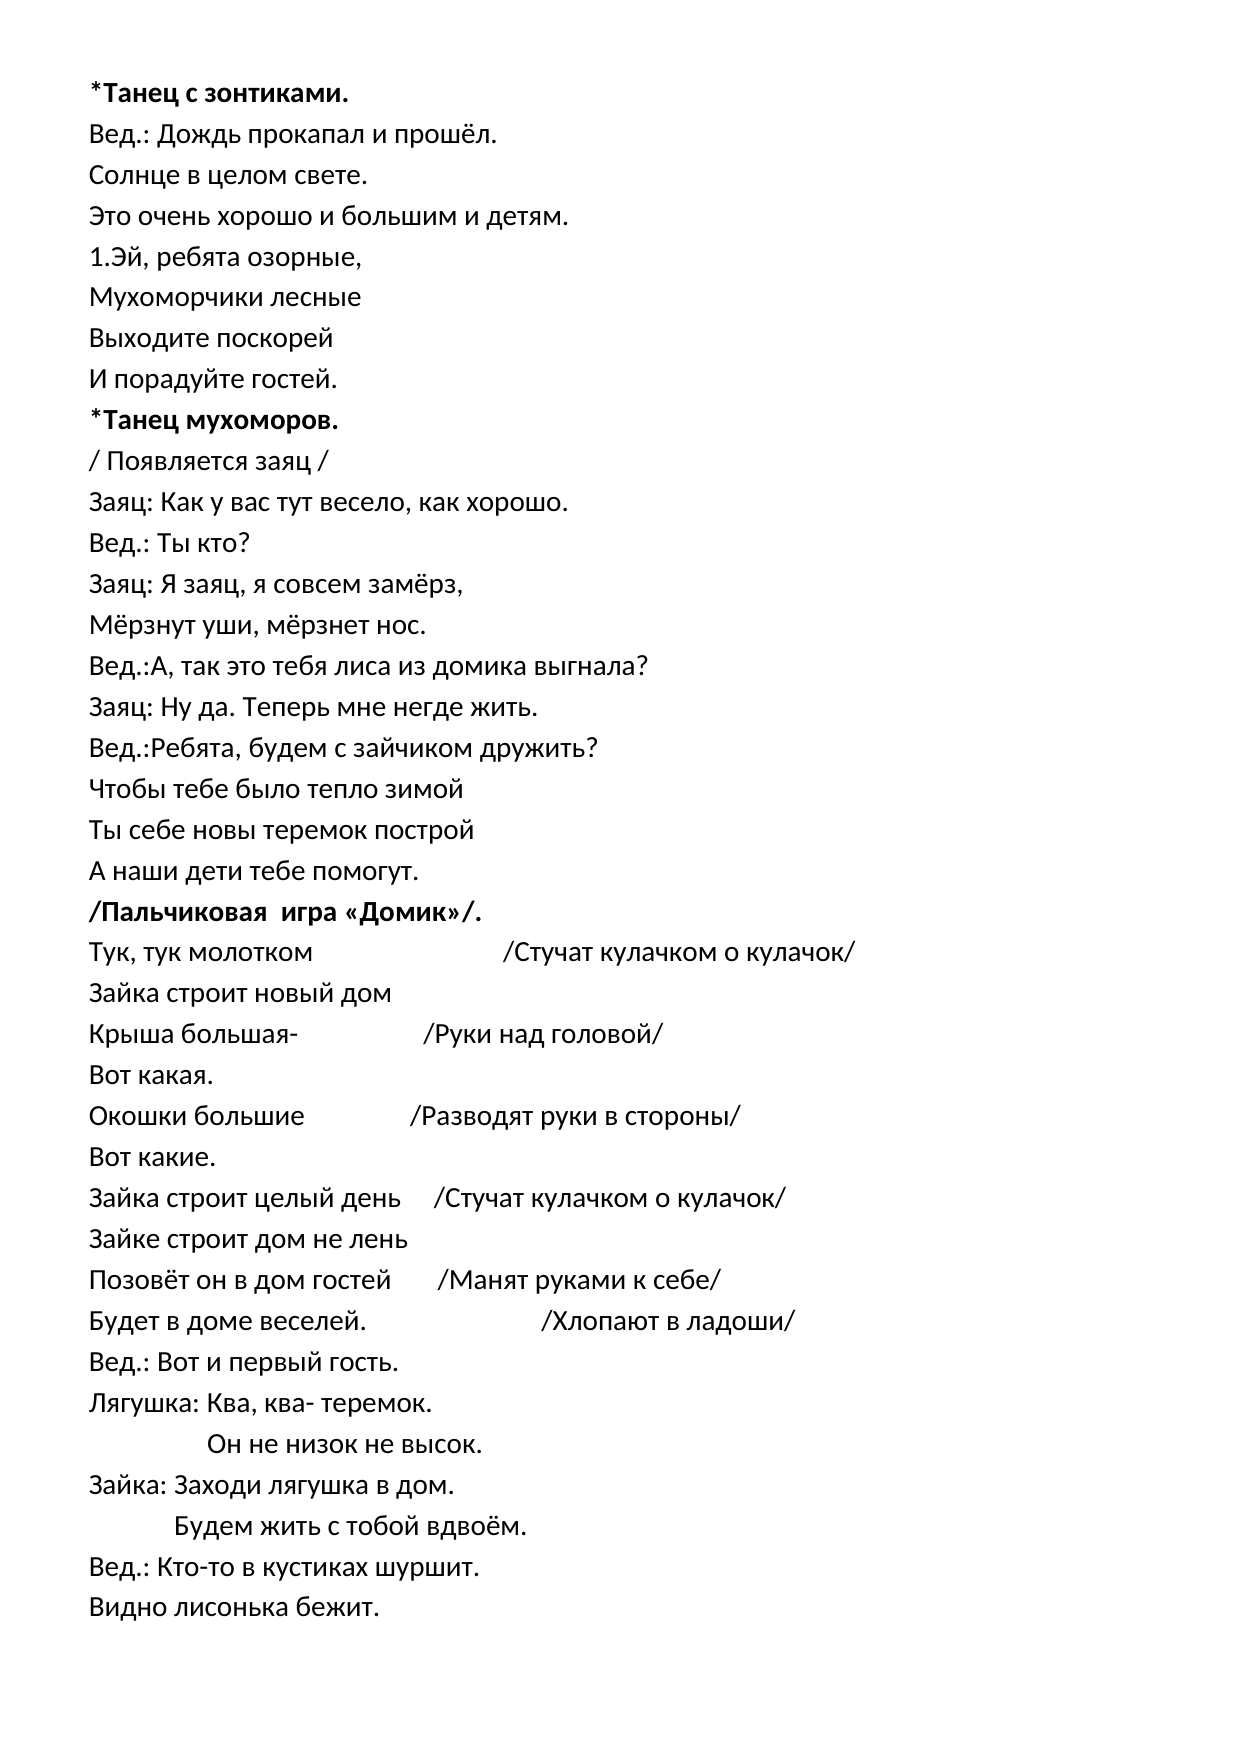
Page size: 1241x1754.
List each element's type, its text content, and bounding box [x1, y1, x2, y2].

text *Танец с зонтиками. [88, 74, 1152, 109]
text И порадуйте гостей. [88, 360, 1152, 396]
text А наши дети тебе помогут. [88, 852, 1152, 887]
text Зайке строит дом не лень [88, 1220, 1152, 1256]
text Будет в доме веселей. /Хлопают в ладоши/ [88, 1302, 1152, 1338]
text Заяц: Как у вас тут весело, как хорошо. [88, 483, 1152, 519]
text Вед.:А, так это тебя лиса из домика выгнала? [88, 647, 1152, 683]
text Выходите поскорей [88, 319, 1152, 355]
text Вед.: Дождь прокапал и прошёл. [88, 115, 1152, 150]
text Чтобы тебе было тепло зимой [88, 770, 1152, 805]
text Вед.:Ребята, будем с зайчиком дружить? [88, 729, 1152, 764]
text Вед.: Ты кто? [88, 524, 1152, 560]
text Вед.: Кто-то в кустиках шуршит. [88, 1548, 1152, 1583]
text Это очень хорошо и большим и детям. [88, 197, 1152, 232]
text Он не низок не высок. [88, 1425, 1152, 1460]
text Зайка строит целый день /Стучат кулачком о кулачок/ [88, 1179, 1152, 1215]
text Зайка строит новый дом [88, 974, 1152, 1010]
text Заяц: Ну да. Теперь мне негде жить. [88, 688, 1152, 723]
text Видно лисонька бежит. [88, 1588, 1152, 1624]
text Вед.: Вот и первый гость. [88, 1343, 1152, 1378]
text Мёрзнут уши, мёрзнет нос. [88, 606, 1152, 642]
text Вот какие. [88, 1138, 1152, 1174]
text Заяц: Я заяц, я совсем замёрз, [88, 565, 1152, 601]
text /Пальчиковая игра «Домик»/. [88, 893, 1152, 928]
text *Танец мухоморов. [88, 401, 1152, 437]
text Позовёт он в дом гостей /Манят руками к себе/ [88, 1261, 1152, 1297]
text Будем жить с тобой вдвоём. [88, 1507, 1152, 1542]
text 1.Эй, ребята озорные, [88, 238, 1152, 273]
text Окошки большие /Разводят руки в стороны/ [88, 1097, 1152, 1133]
text Тук, тук молотком /Стучат кулачком о кулачок/ [88, 933, 1152, 969]
text Лягушка: Ква, ква- теремок. [88, 1384, 1152, 1419]
text Зайка: Заходи лягушка в дом. [88, 1466, 1152, 1501]
text / Появляется заяц / [88, 442, 1152, 478]
text Солнце в целом свете. [88, 156, 1152, 191]
text Ты себе новы теремок построй [88, 811, 1152, 846]
text Вот какая. [88, 1056, 1152, 1092]
text Крыша большая- /Руки над головой/ [88, 1015, 1152, 1051]
text Мухоморчики лесные [88, 278, 1152, 314]
